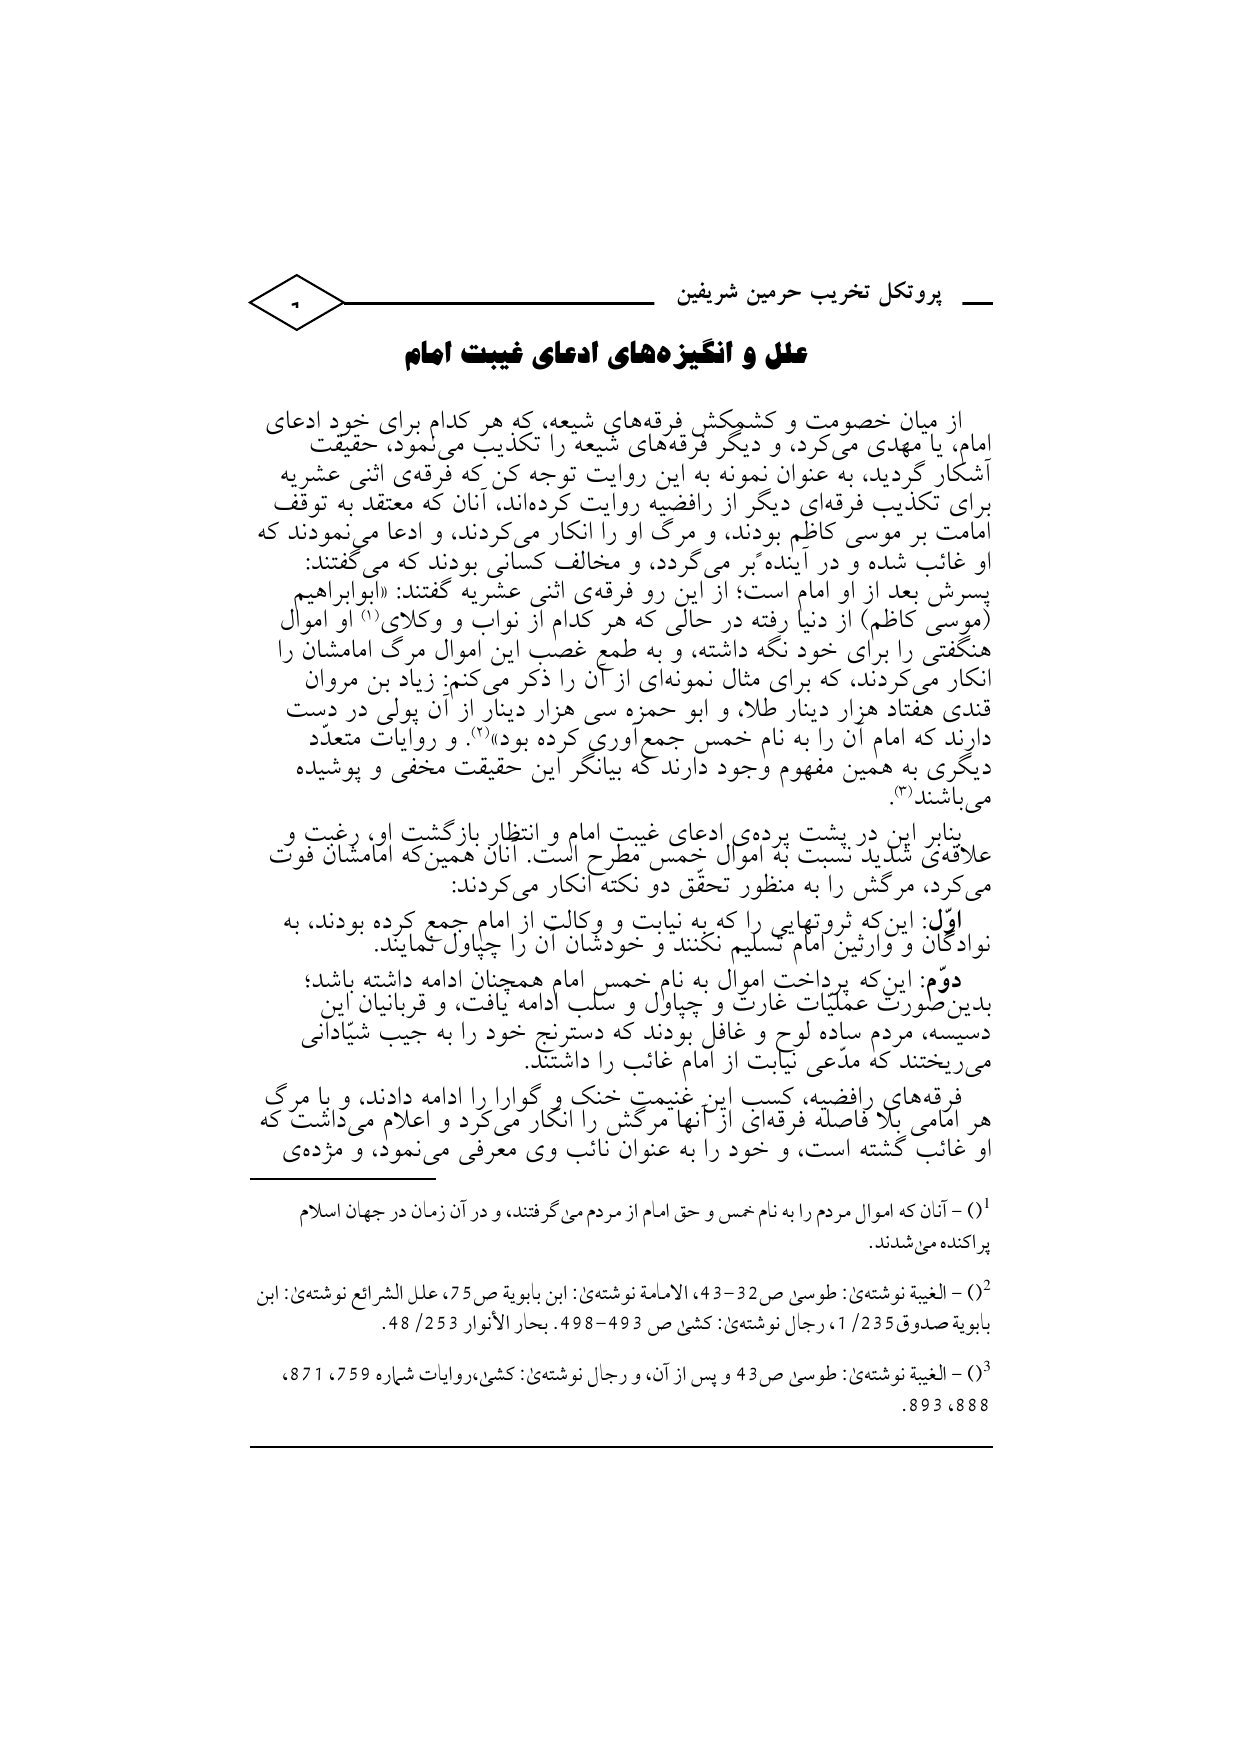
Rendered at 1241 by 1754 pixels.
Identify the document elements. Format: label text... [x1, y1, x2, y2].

text دوّم: این‌که‌ پرداخت اموال به نام خمس امام همچنان ادامه داشته باشد؛ بدين‌صورت عمليّات غارت و چپاول و سلب ادامه يافت، و قربانيان اين دسيسه، مردم ساده لوح و غافل بودند كه دسترنج خود را به جيب شيّاداني مي‌ريختند كه مدّعي نيابت از امام غائب را داشتند. [250, 964, 990, 1081]
text علل و انگيزه‌هاي ادعاي غيبت امام [250, 340, 990, 369]
text بنابر اين در پشت پرده‌ي ادعاي غيبت امام و انتظار بازگشت او، رغبت و علاقه‌ي شديد نسبت به ‌اموال خمس مطرح است. آنان همين‌كه ‌امامشان فوت می‌کرد، مرگش را به منظور تحقّق دو نكته انكار می‌کردند: [250, 817, 990, 905]
text اوّل: این‌که‌ ثروتهايي را كه به نيابت و وكالت از امام جمع كرده بودند، به نوادگان و وارثين امام تسليم نكنند و خودشان آن را چپاول نمایند. [250, 905, 990, 964]
text فرقه‌هاي رافضیه، كسب اين غنيمت خنك و گوارا را ادامه دادند، و با مرگ هر امامی بلا فاصله فرقه‌ای از آنها مرگش را انكار می‌کرد و اعلام می‌داشت که‌ او غائب گشته‌ است، و خود را به‌ عنوان نائب وی معرفی می‌نمود، و مژده‌ی بازگشت زود و سريع امام غائب را به عنوان هدايت‌گري كه سرزمين را سرشار از عدل و داد مي‌كند- و مقادير هنگفتي از طلا و نقره را به شيعيان پرداخت مي‌نماید- مطرح و تبليغ می‌شد. [250, 1081, 990, 1169]
text از میانِ خصومت و كشمكش فرقه‌هاي شيعه، كه هر كدام براي خود ادعاي امام، يا مهدي می‌کرد، و ديگر فرقه‌هاي شيعه را تكذيب می‌نمود، حقيقت آشكار گرديد، به‌ عنوان نمونه‌ به‌ این روايت توجه‌ کن كه فرقه‌ي اثني عشريه براي تكذيب فرقه‌ای ديگر از رافضیه روايت كرده‌اند، آنان كه معتقد به توقف امامت بر موسي كاظم بودند، و مرگ او را انكار می‌کردند، و ادعا می‌نمودند كه او غائب شده و در آینده‌ ًبر می‌گردد، و مخالف كساني بودند كه می‌گفتند: پسرش بعد از او امام است؛ از اين رو فرقه‌ي اثني عشريه گفتند: «ابوابراهيم (موسي كاظم) از دنيا رفته در حالي كه هر كدام از نواب و وكلاي() او اموال هنگفتي را برای خود نگه داشته، و به طمع غصب اين اموال مرگ امامشان را انكار می‌کردند، كه براي مثال نمونه‌اي از آن را ذكر مي‌كنم: زياد بن مروان قندي هفتاد هزار دينار طلا، و ابو حمزه سي هزار دينار از آن پولی در دست دارند كه ‌امام آن را به نام خمس جمع‌آوري كرده بود»(). و روايات متعدّد دیگري به همين مفهوم وجود دارند كه بيانگر اين حقيقت مخفي و پوشیده‌ می‌باشند(). [250, 406, 990, 817]
